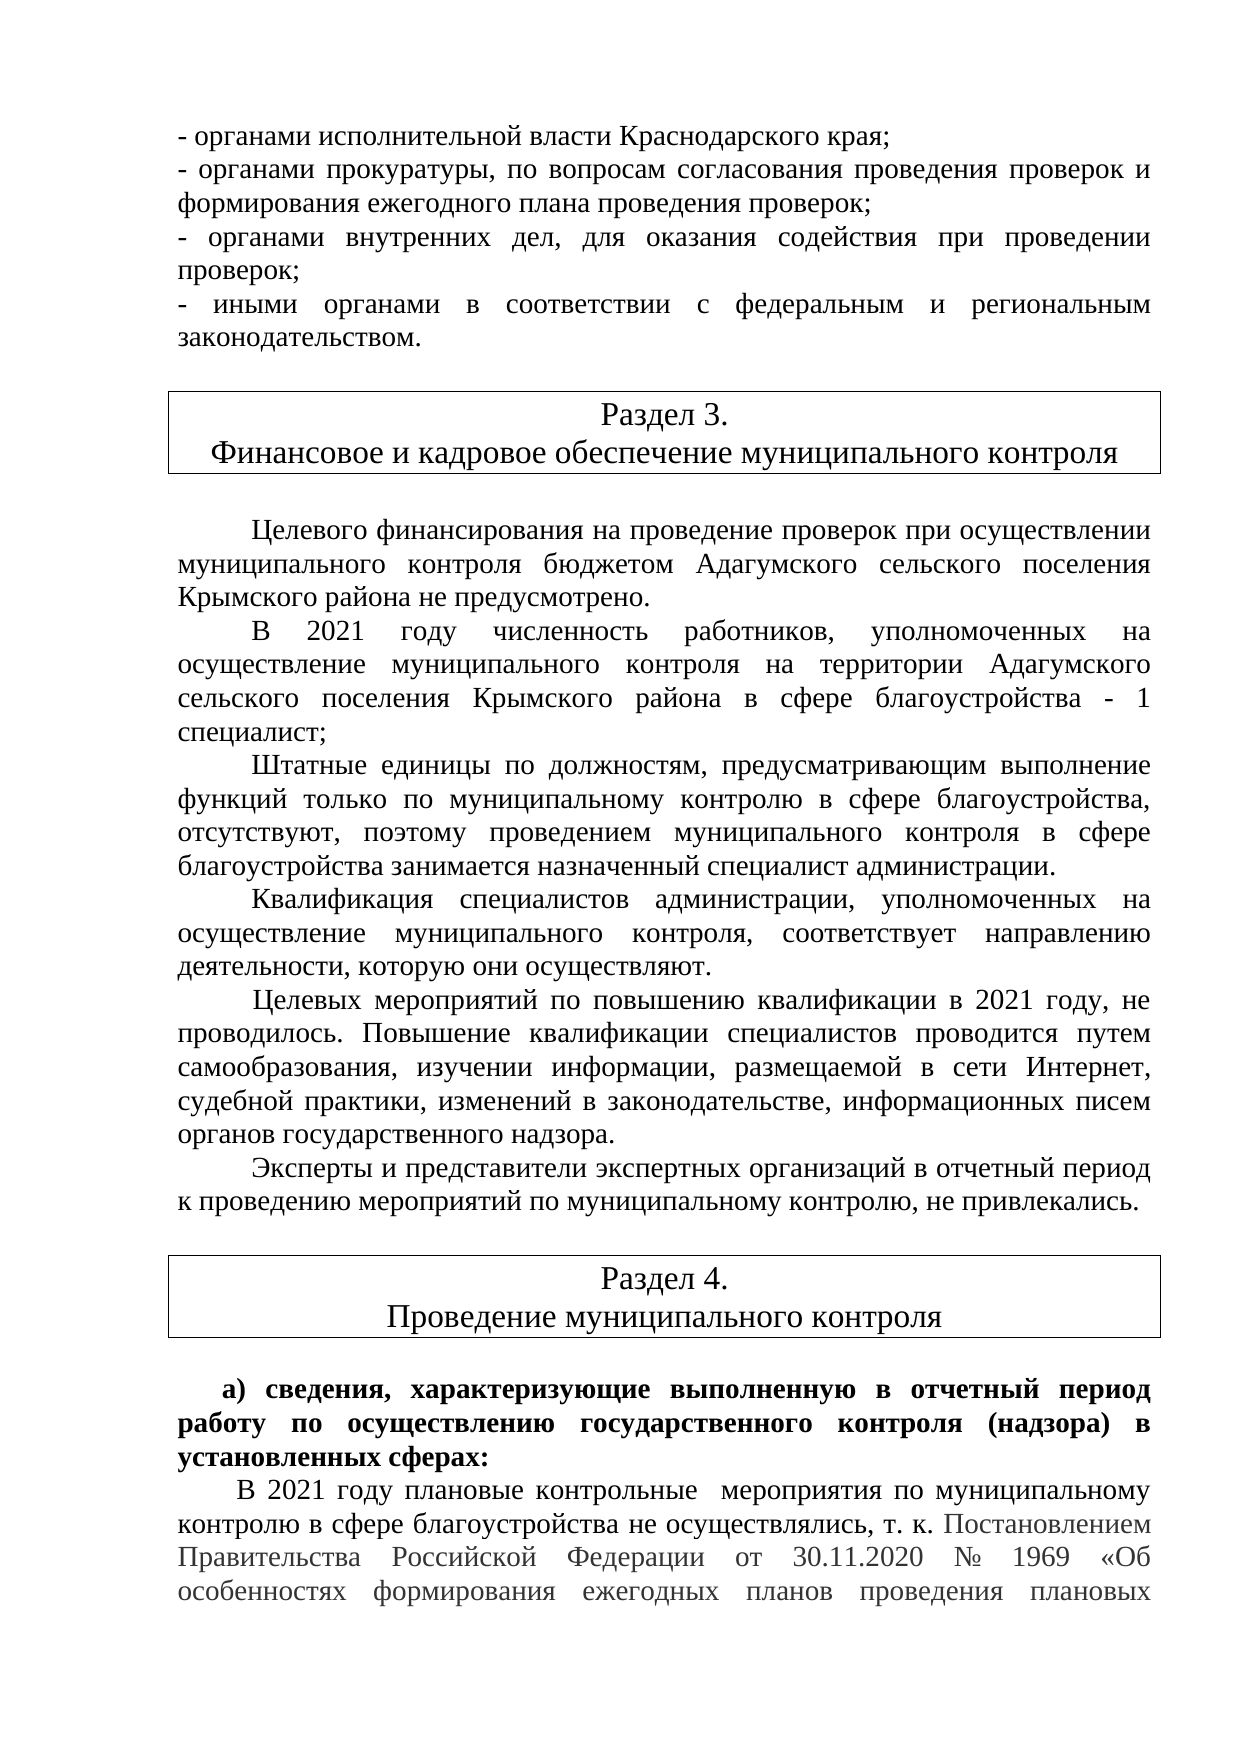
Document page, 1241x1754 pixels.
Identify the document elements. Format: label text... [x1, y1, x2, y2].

text - органами внутренних дел, для оказания содействия при проведении проверок; [177, 219, 1152, 286]
text Квалификация специалистов администрации, уполномоченных на осуществление муниципального контроля, соответствует направлению деятельности, которую они осуществляют. [177, 881, 1152, 982]
text Эксперты и представители экспертных организаций в отчетный период к проведению мероприятий по муниципальному контролю, не привлекались. [177, 1150, 1152, 1217]
text Раздел 3. [169, 392, 1160, 429]
text Финансовое и кадровое обеспечение муниципального контроля [169, 429, 1160, 473]
text - иными органами в соответствии с федеральным и региональным законодательством. [177, 286, 1152, 353]
text Штатные единицы по должностям, предусматривающим выполнение функций только по муниципальному контролю в сфере благоустройства, отсутствуют, поэтому проведением муниципального контроля в сфере благоустройства занимается назначенный специалист администрации. [177, 747, 1152, 881]
text - органами исполнительной власти Краснодарского края; [177, 118, 1152, 152]
text Проведение муниципального контроля [169, 1293, 1160, 1337]
text Целевых мероприятий по повышению квалификации в 2021 году, не проводилось. Повышение квалификации специалистов проводится путем самообразования, изучении информации, размещаемой в сети Интернет, судебной практики, изменений в законодательстве, информационных писем органов государственного надзора. [177, 982, 1152, 1150]
text Целевого финансирования на проведение проверок при осуществлении муниципального контроля бюджетом Адагумского сельского поселения Крымского района не предусмотрено. [177, 512, 1152, 613]
text В 2021 году численность работников, уполномоченных на осуществление муниципального контроля на территории Адагумского сельского поселения Крымского района в сфере благоустройства - 1 специалист; [177, 613, 1152, 747]
text - органами прокуратуры, по вопросам согласования проведения проверок и формирования ежегодного плана проведения проверок; [177, 152, 1152, 219]
text а) сведения, характеризующие выполненную в отчетный период работу по осуществлению государственного контроля (надзора) в установленных сферах: [177, 1372, 1152, 1472]
text Раздел 4. [169, 1256, 1160, 1293]
